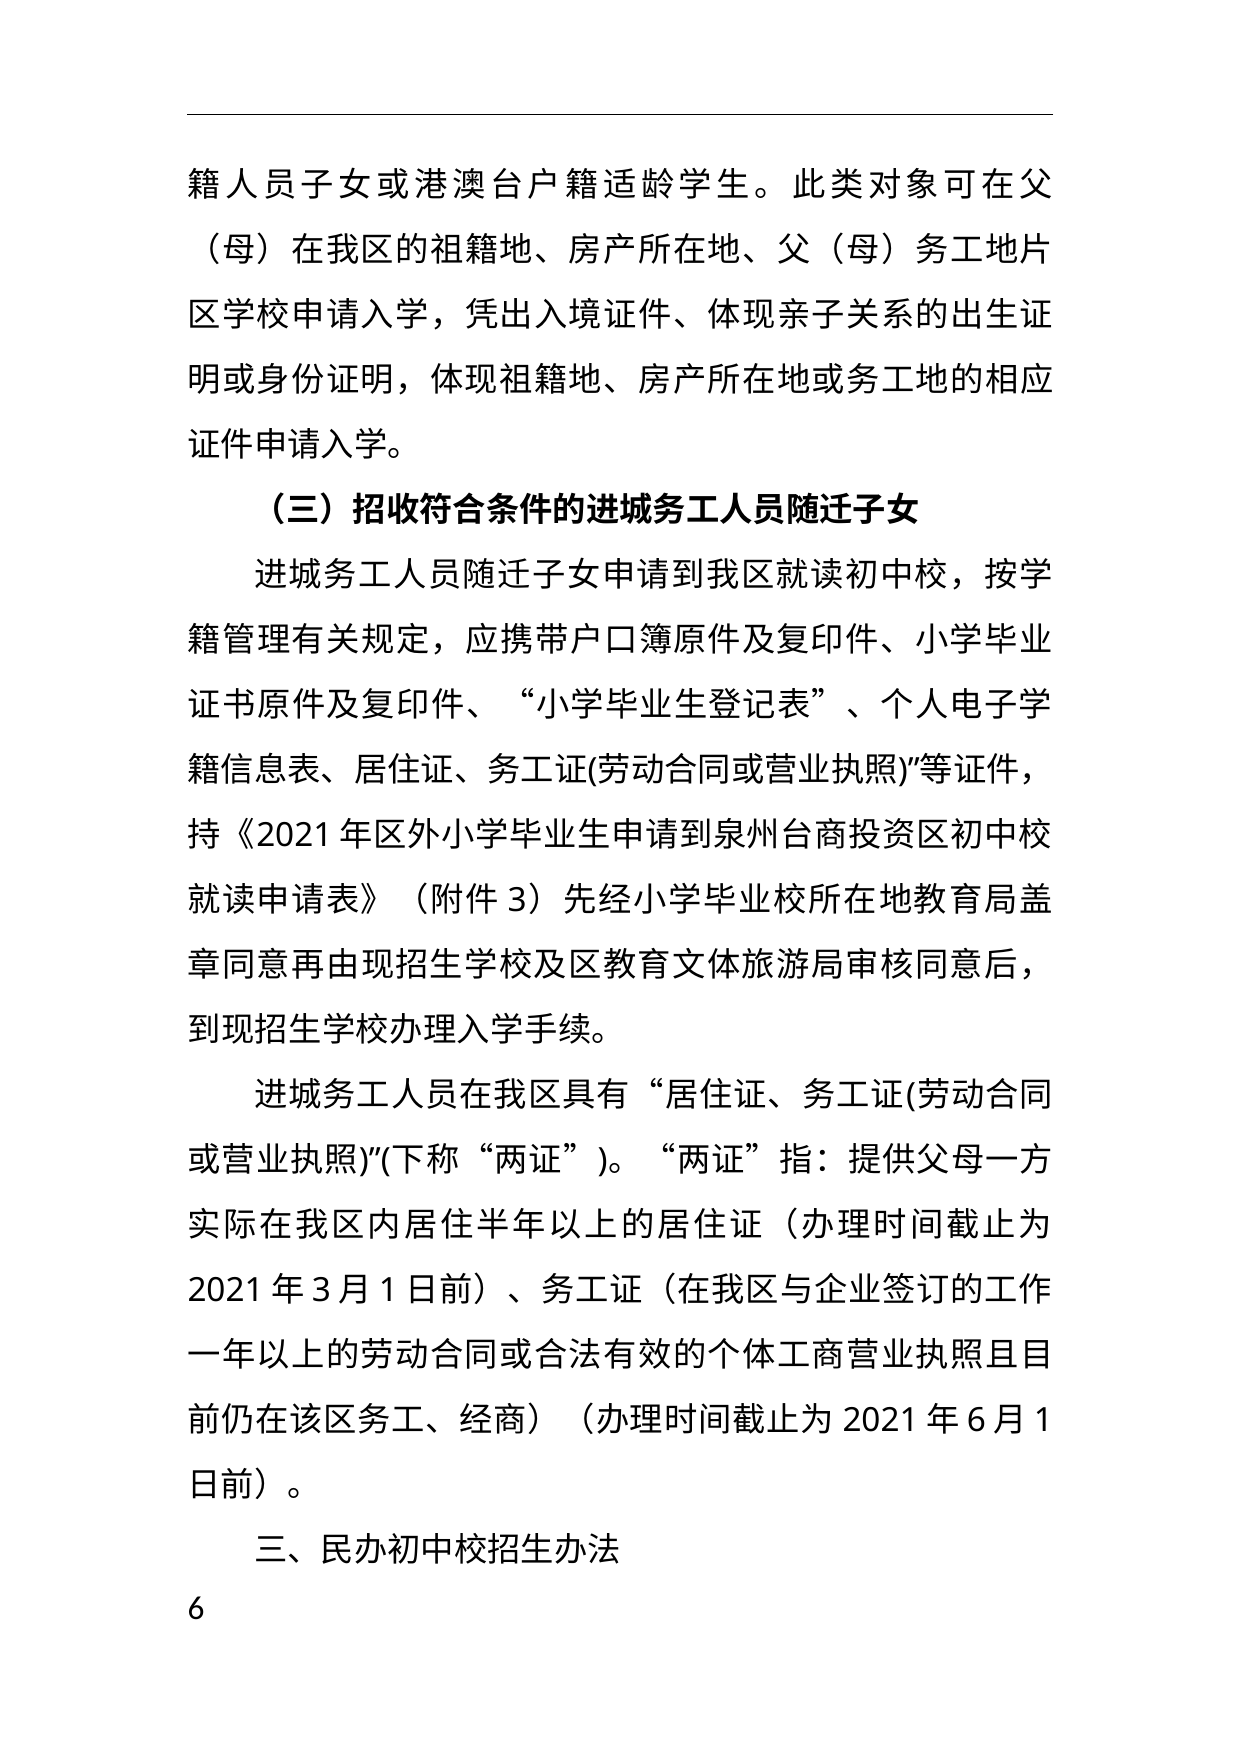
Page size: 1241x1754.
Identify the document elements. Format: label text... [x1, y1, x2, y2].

text （三）招收符合条件的进城务工人员随迁子女 [187, 474, 1053, 539]
text 进城务工人员在我区具有“居住证、务工证(劳动合同或营业执照)”(下称“两证”)。“两证”指：提供父母一方实际在我区内居住半年以上的居住证（办理时间截止为2021年3月1日前）、务工证（在我区与企业签订的工作一年以上的劳动合同或合法有效的个体工商营业执照且目前仍在该区务工、经商）（办理时间截止为2021年6月1日前）。 [187, 1059, 1053, 1514]
text 进城务工人员随迁子女申请到我区就读初中校，按学籍管理有关规定，应携带户口簿原件及复印件、小学毕业证书原件及复印件、“小学毕业生登记表”、个人电子学籍信息表、居住证、务工证(劳动合同或营业执照)”等证件，持《2021年区外小学毕业生申请到泉州台商投资区初中校就读申请表》（附件3）先经小学毕业校所在地教育局盖章同意再由现招生学校及区教育文体旅游局审核同意后，到现招生学校办理入学手续。 [187, 539, 1053, 1059]
text 三、民办初中校招生办法 [187, 1514, 1053, 1579]
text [187, 149, 1053, 474]
